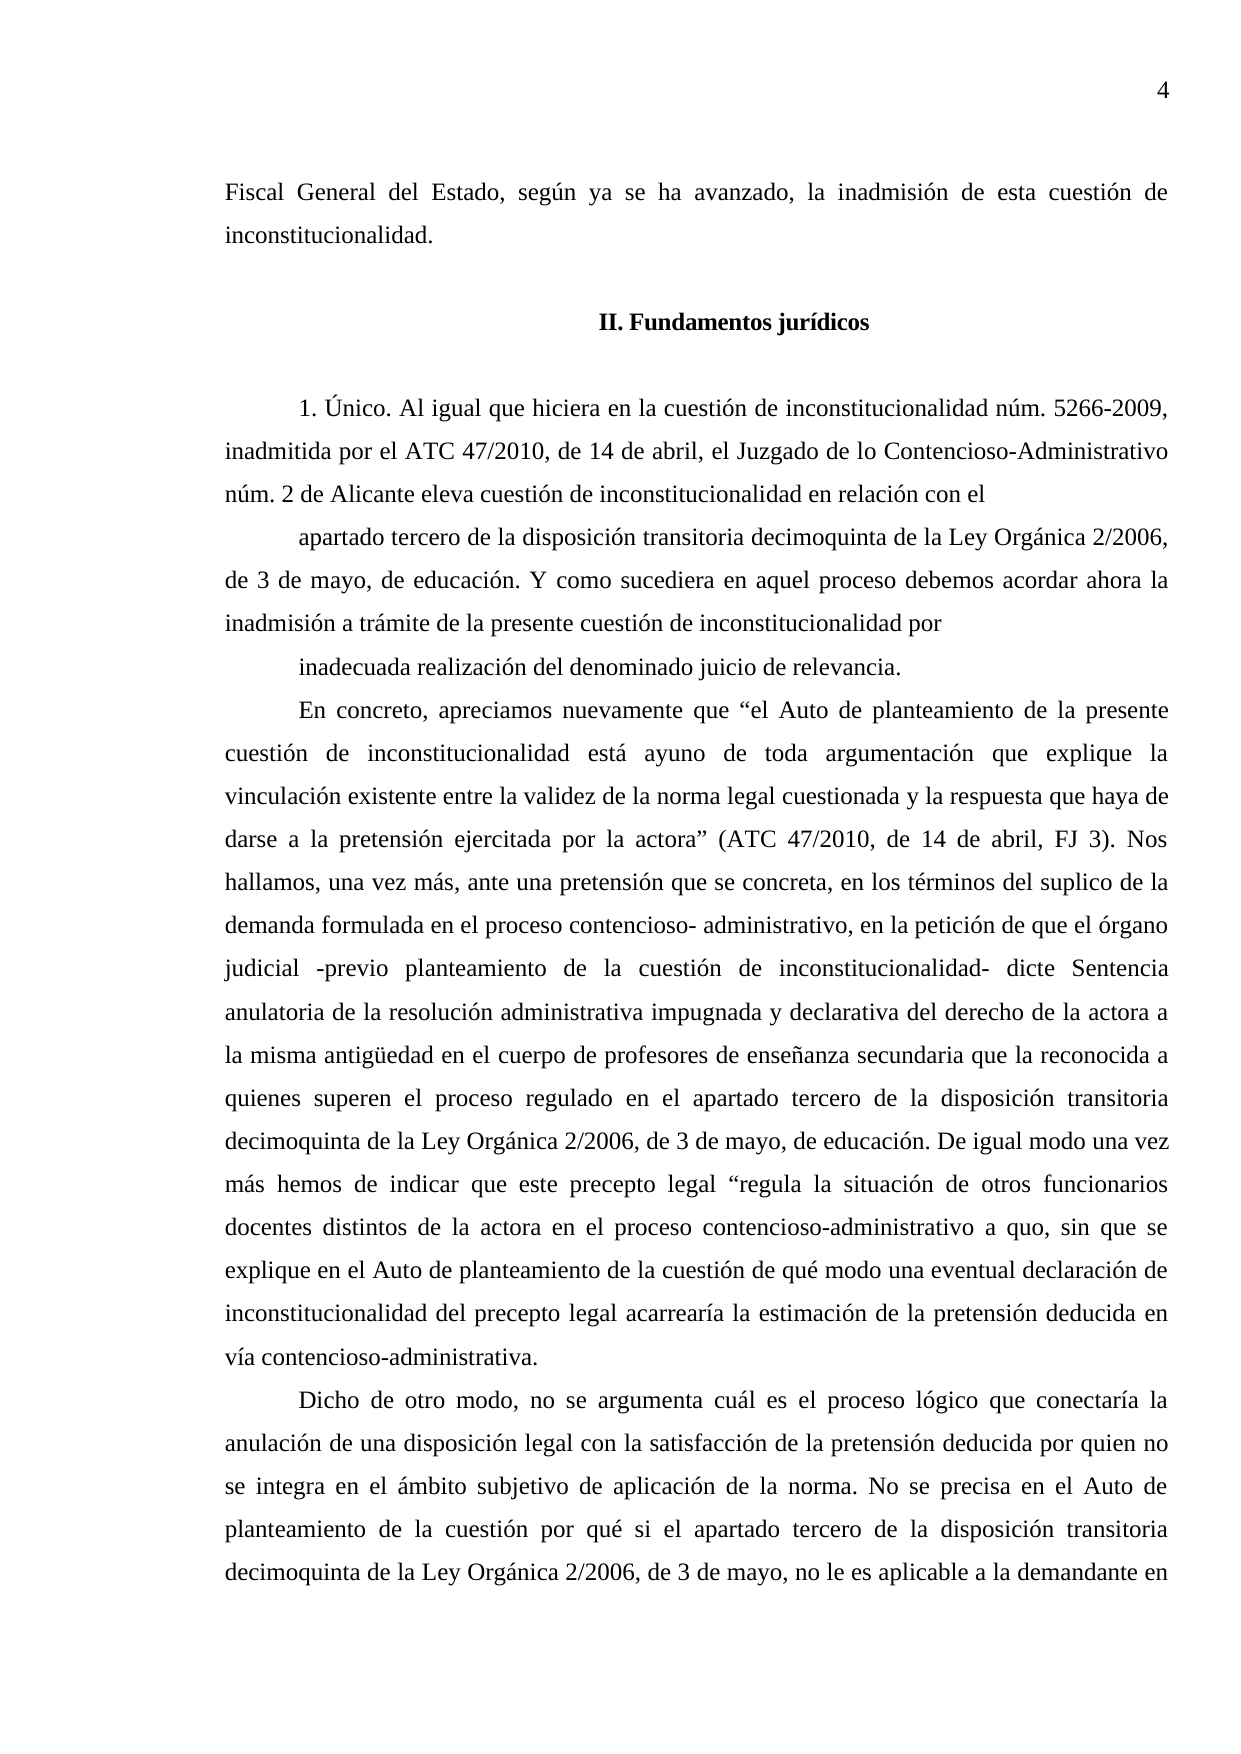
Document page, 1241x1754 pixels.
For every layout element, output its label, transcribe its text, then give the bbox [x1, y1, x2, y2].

text En concreto, apreciamos nuevamente que “el Auto de planteamiento de la presente cuestión de inconstitucionalidad está ayuno de toda argumentación que explique la vinculación existente entre la validez de la norma legal cuestionada y la respuesta que haya de darse a la pretensión ejercitada por la actora” (ATC 47/2010, de 14 de abril, FJ 3). Nos hallamos, una vez más, ante una pretensión que se concreta, en los términos del suplico de la demanda formulada en el proceso contencioso- administrativo, en la petición de que el órgano judicial -previo planteamiento de la cuestión de inconstitucionalidad- dicte Sentencia anulatoria de la resolución administrativa impugnada y declarativa del derecho de la actora a la misma antigüedad en el cuerpo de profesores de enseñanza secundaria que la reconocida a quienes superen el proceso regulado en el apartado tercero de la disposición transitoria decimoquinta de la Ley Orgánica 2/2006, de 3 de mayo, de educación. De igual modo una vez más hemos de indicar que este precepto legal “regula la situación de otros funcionarios docentes distintos de la actora en el proceso contencioso-administrativo a quo, sin que se explique en el Auto de planteamiento de la cuestión de qué modo una eventual declaración de inconstitucionalidad del precepto legal acarrearía la estimación de la pretensión deducida en vía contencioso-administrativa. [224, 695, 1169, 1370]
text inadecuada realización del denominado juicio de relevancia. [224, 652, 1169, 680]
text apartado tercero de la disposición transitoria decimoquinta de la Ley Orgánica 2/2006, de 3 de mayo, de educación. Y como sucediera en aquel proceso debemos acordar ahora la inadmisión a trámite de la presente cuestión de inconstitucionalidad por [224, 522, 1169, 637]
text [224, 177, 1169, 249]
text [224, 1385, 1169, 1586]
text 1. Único. Al igual que hiciera en la cuestión de inconstitucionalidad núm. 5266-2009, inadmitida por el ATC 47/2010, de 14 de abril, el Juzgado de lo Contencioso-Administrativo núm. 2 de Alicante eleva cuestión de inconstitucionalidad en relación con el [224, 393, 1169, 508]
subtitle II. Fundamentos jurídicos [224, 307, 1169, 335]
